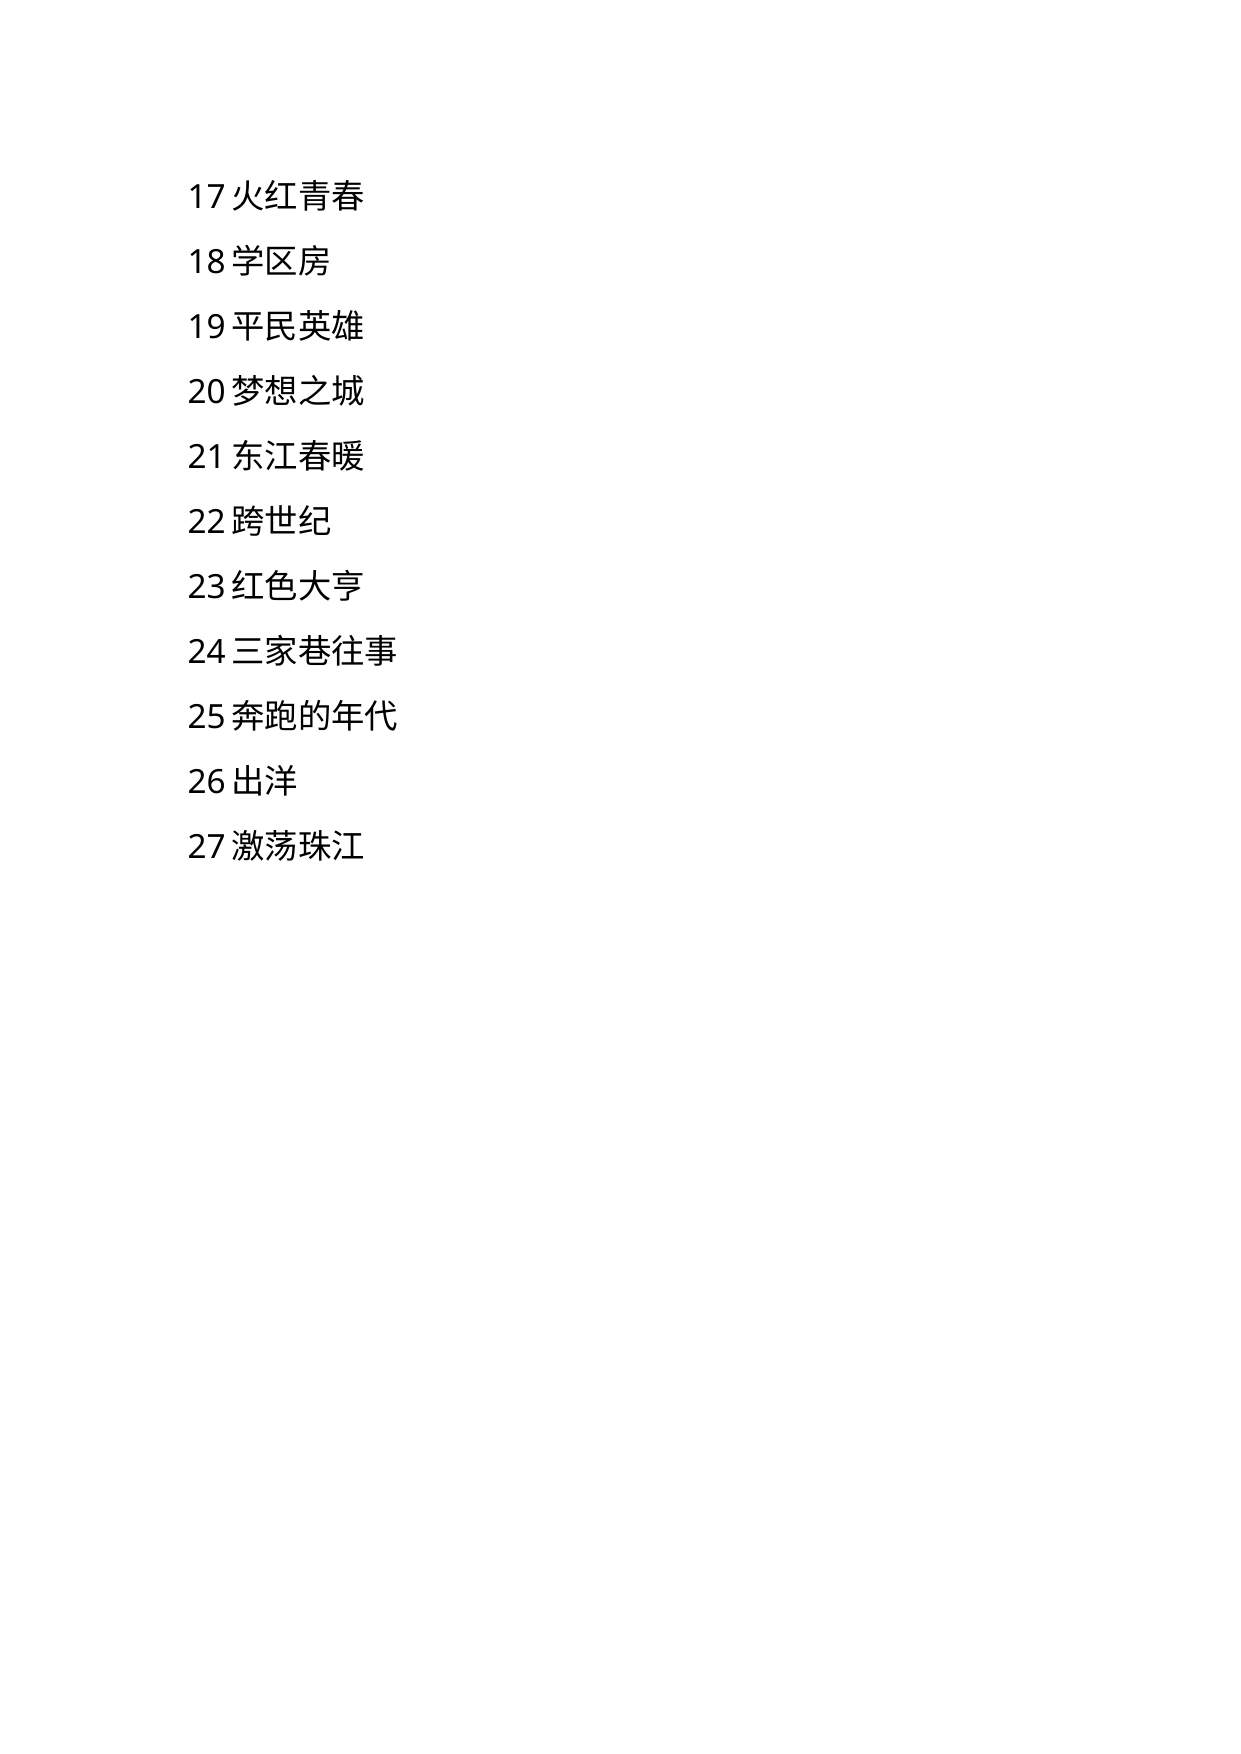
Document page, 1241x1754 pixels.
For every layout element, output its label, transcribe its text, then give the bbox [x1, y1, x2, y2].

text 18 学区房 [187, 227, 1053, 292]
text 22 跨世纪 [187, 487, 1053, 552]
text 21 东江春暖 [187, 422, 1053, 487]
text 26 出洋 [187, 747, 1053, 812]
text 25 奔跑的年代 [187, 682, 1053, 747]
text 20 梦想之城 [187, 357, 1053, 422]
text 17 火红青春 [187, 162, 1053, 227]
text 24 三家巷往事 [187, 617, 1053, 682]
text 19 平民英雄 [187, 292, 1053, 357]
text 23 红色大亨 [187, 552, 1053, 617]
text 27 激荡珠江 [187, 812, 1053, 877]
